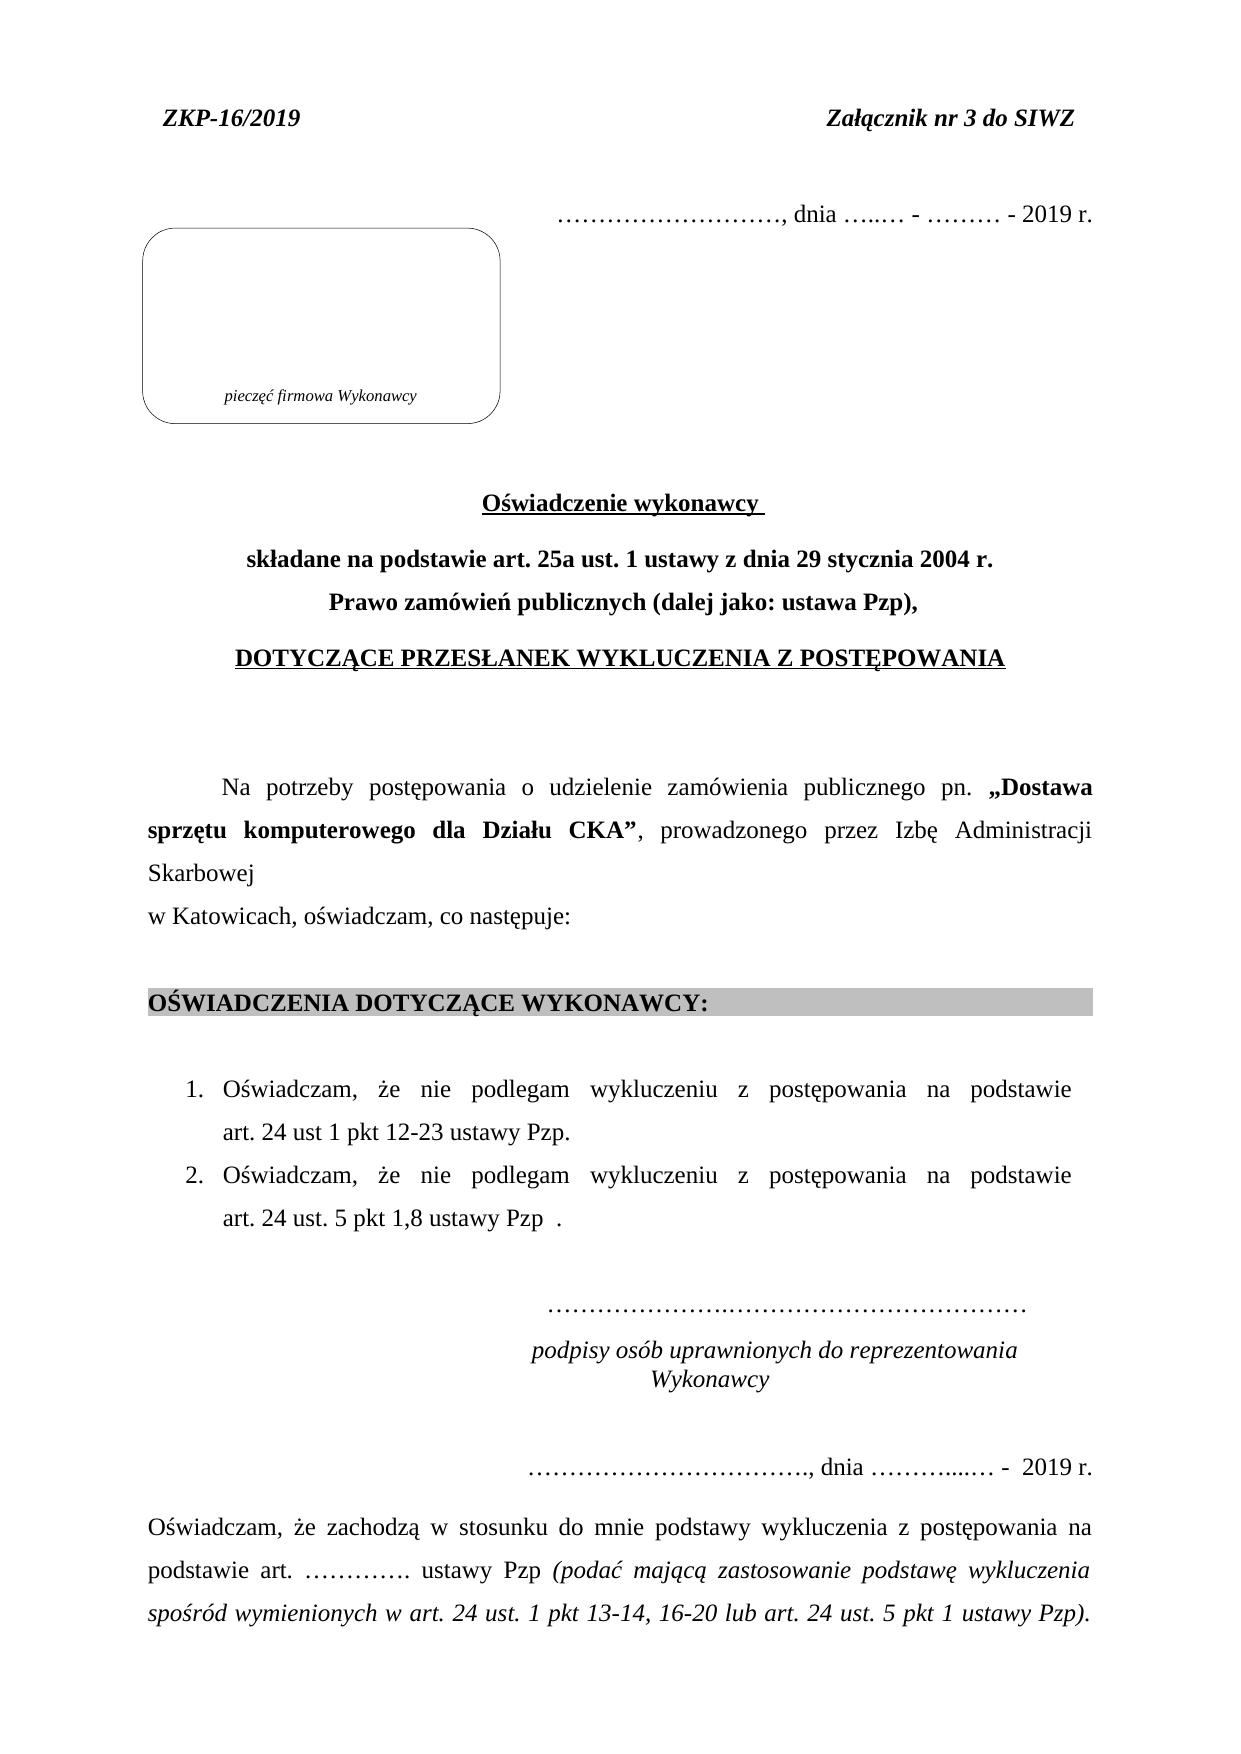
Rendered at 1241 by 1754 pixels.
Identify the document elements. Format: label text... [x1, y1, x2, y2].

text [148, 1512, 1093, 1627]
text DOTYCZĄCE PRZESŁANEK WYKLUCZENIA Z POSTĘPOWANIA [148, 643, 1093, 671]
subtitle podpisy osób uprawnionych do reprezentowania Wykonawcy [532, 1335, 1093, 1392]
text Oświadczenie wykonawcy [148, 488, 1093, 517]
text ………………….……………………………… [546, 1289, 1093, 1318]
text OŚWIADCZENIA DOTYCZĄCE WYKONAWCY: [148, 988, 1093, 1016]
list Oświadczam, że nie podlegam wykluczeniu z postępowania na podstawie art. 24 ust 1 pkt 12-23 ustawy Pzp. [185, 1074, 1093, 1146]
list Oświadczam, że nie podlegam wykluczeniu z postępowania na podstawie art. 24 ust. 5 pkt 1,8 ustawy Pzp . [185, 1160, 1093, 1232]
text składane na podstawie art. 25a ust. 1 ustawy z dnia 29 stycznia 2004 r. [148, 544, 1093, 573]
text ……………………………., dnia ………....… - 2019 r. [148, 1452, 1093, 1481]
text Na potrzeby postępowania o udzielenie zamówienia publicznego pn. „Dostawa sprzętu komputerowego dla Działu CKA”, prowadzonego przez Izbę Administracji Skarbowej w Katowicach, oświadczam, co następuje: [148, 772, 1093, 930]
text Prawo zamówień publicznych (dalej jako: ustawa Pzp), [148, 587, 1093, 616]
text ………………………, dnia …..… - ……… - 2019 r. [148, 199, 1093, 228]
text ZKP-16/2019 Załącznik nr 3 do SIWZ [148, 103, 1093, 132]
